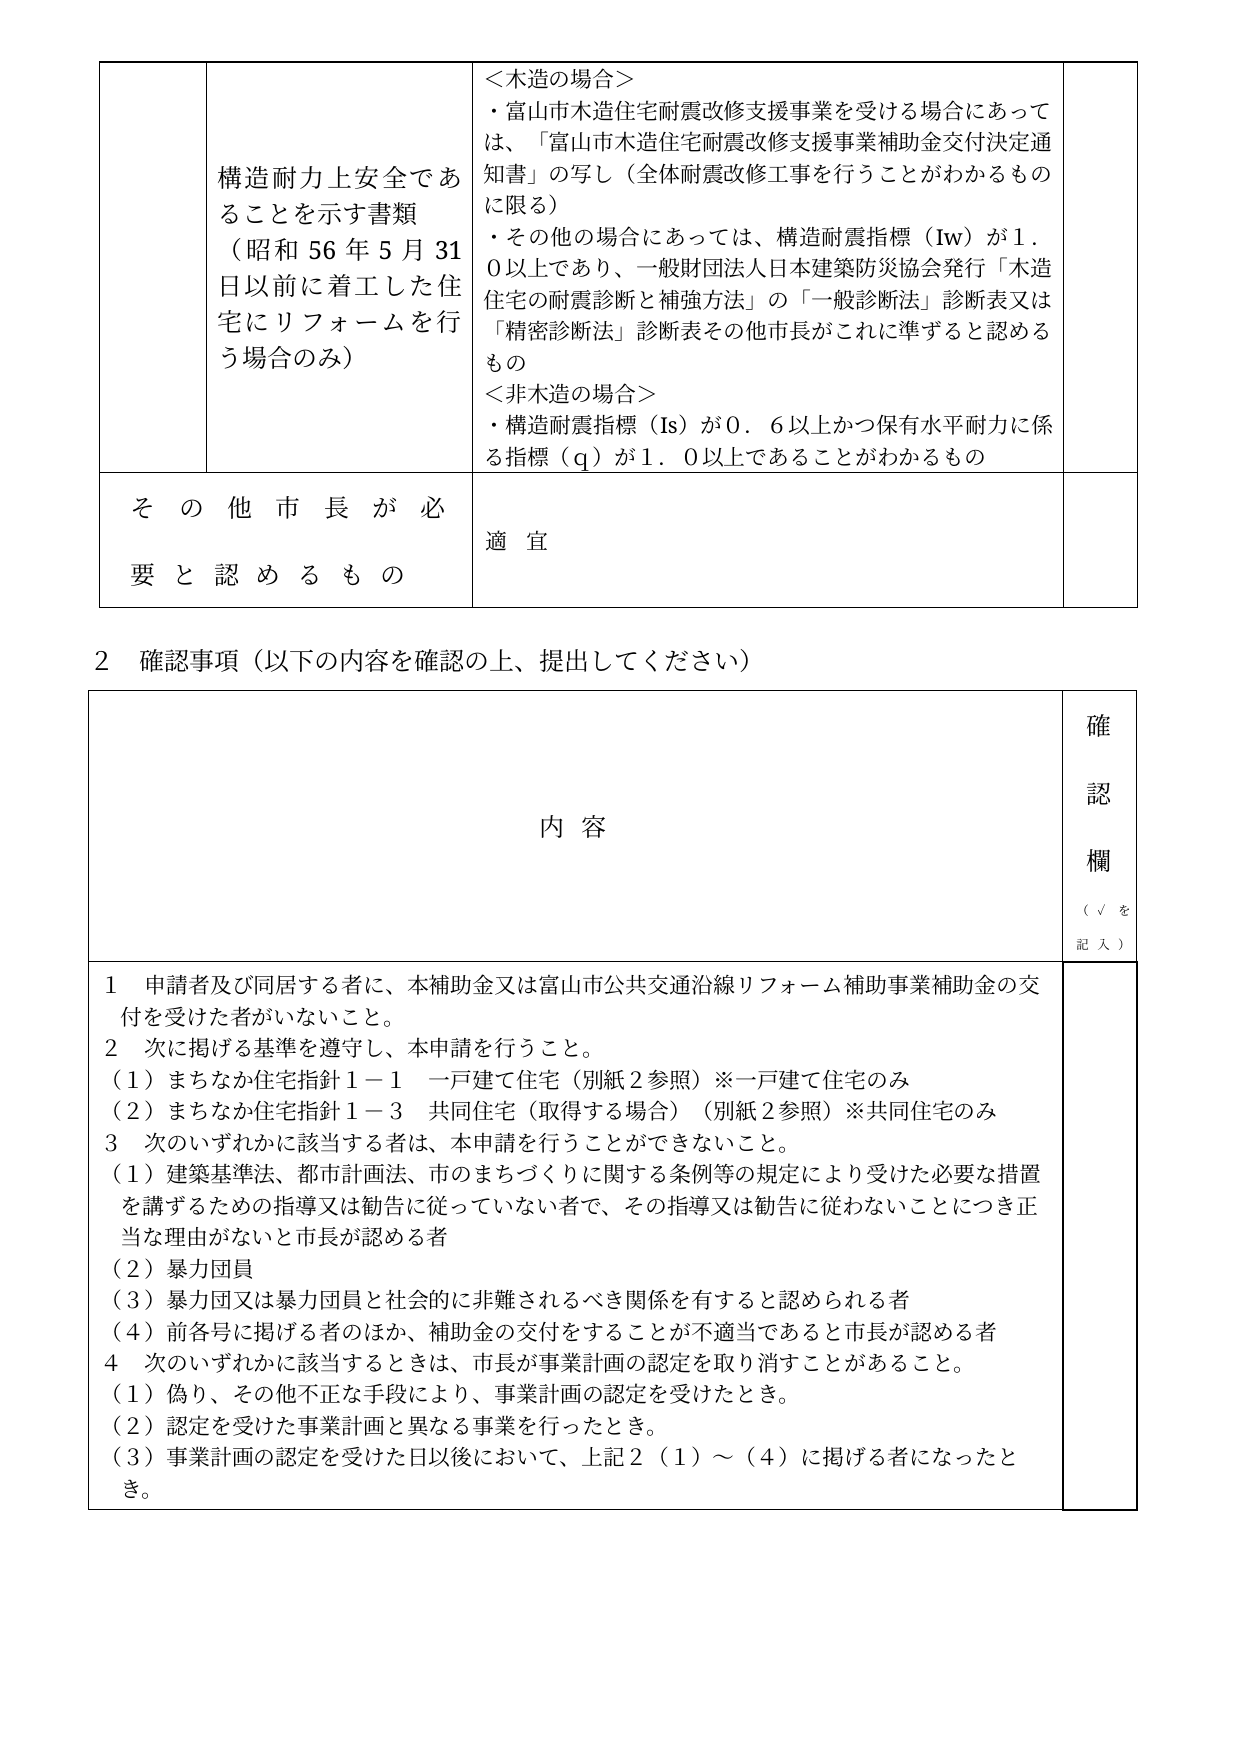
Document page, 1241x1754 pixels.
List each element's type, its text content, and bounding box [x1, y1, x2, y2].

table_cell １ 申請者及び同居する者に、本補助金又は富山市公共交通沿線リフォーム補助事業補助金の交付を受けた者がいないこと。 ２ 次に掲げる基準を遵守し、本申請を行うこと。 （１）まちなか住宅指針１－１ 一戸建て住宅（別紙２参照）※一戸建て住宅のみ （２）まちなか住宅指針１－３ 共同住宅（取得する場合）（別紙２参照）※共同住宅のみ ３ 次のいずれかに該当する者は、本申請を行うことができないこと。 （１）建築基準法、都市計画法、市のまちづくりに関する条例等の規定により受けた必要な措置を講ずるための指導又は勧告に従っていない者で、その指導又は勧告に従わないことにつき正当な理由がないと市長が認める者 （２）暴力団員 （３）暴力団又は暴力団員と社会的に非難されるべき関係を有すると認められる者 （４）前各号に掲げる者のほか、補助金の交付をすることが不適当であると市長が認める者 ４ 次のいずれかに該当するときは、市長が事業計画の認定を取り消すことがあること。 （１）偽り、その他不正な手段により、事業計画の認定を受けたとき。 （２）認定を受けた事業計画と異なる事業を行ったとき。 （３）事業計画の認定を受けた日以後において、上記２（１）～（４）に掲げる者になったとき。 [89, 962, 1062, 1509]
text ２ 確認事項（以下の内容を確認の上、提出してください） [89, 642, 1151, 678]
table_cell その他市長が必要と認めるもの [100, 473, 472, 607]
table_header 内容 [89, 691, 1062, 961]
table_cell 適宜 [473, 473, 1063, 607]
table_cell [1064, 473, 1137, 607]
table_cell 構造耐力上安全であることを示す書類 （昭和56年5月31日以前に着工した住宅にリフォームを行う場合のみ） [207, 63, 472, 472]
table_cell [1064, 63, 1137, 472]
table_cell ＜木造の場合＞ ・富山市木造住宅耐震改修支援事業を受ける場合にあっては、「富山市木造住宅耐震改修支援事業補助金交付決定通知書」の写し（全体耐震改修工事を行うことがわかるものに限る） ・その他の場合にあっては、構造耐震指標（Iw）が１．０以上であり、一般財団法人日本建築防災協会発行「木造住宅の耐震診断と補強方法」の「一般診断法」診断表又は「精密診断法」診断表その他市長がこれに準ずると認めるもの ＜非木造の場合＞ ・構造耐震指標（Is）が０．６以上かつ保有水平耐力に係る指標（ｑ）が１．０以上であることがわかるもの [473, 63, 1063, 472]
table_header 確認欄 （✓を記入） [1063, 691, 1136, 961]
table_cell [1064, 963, 1136, 1509]
